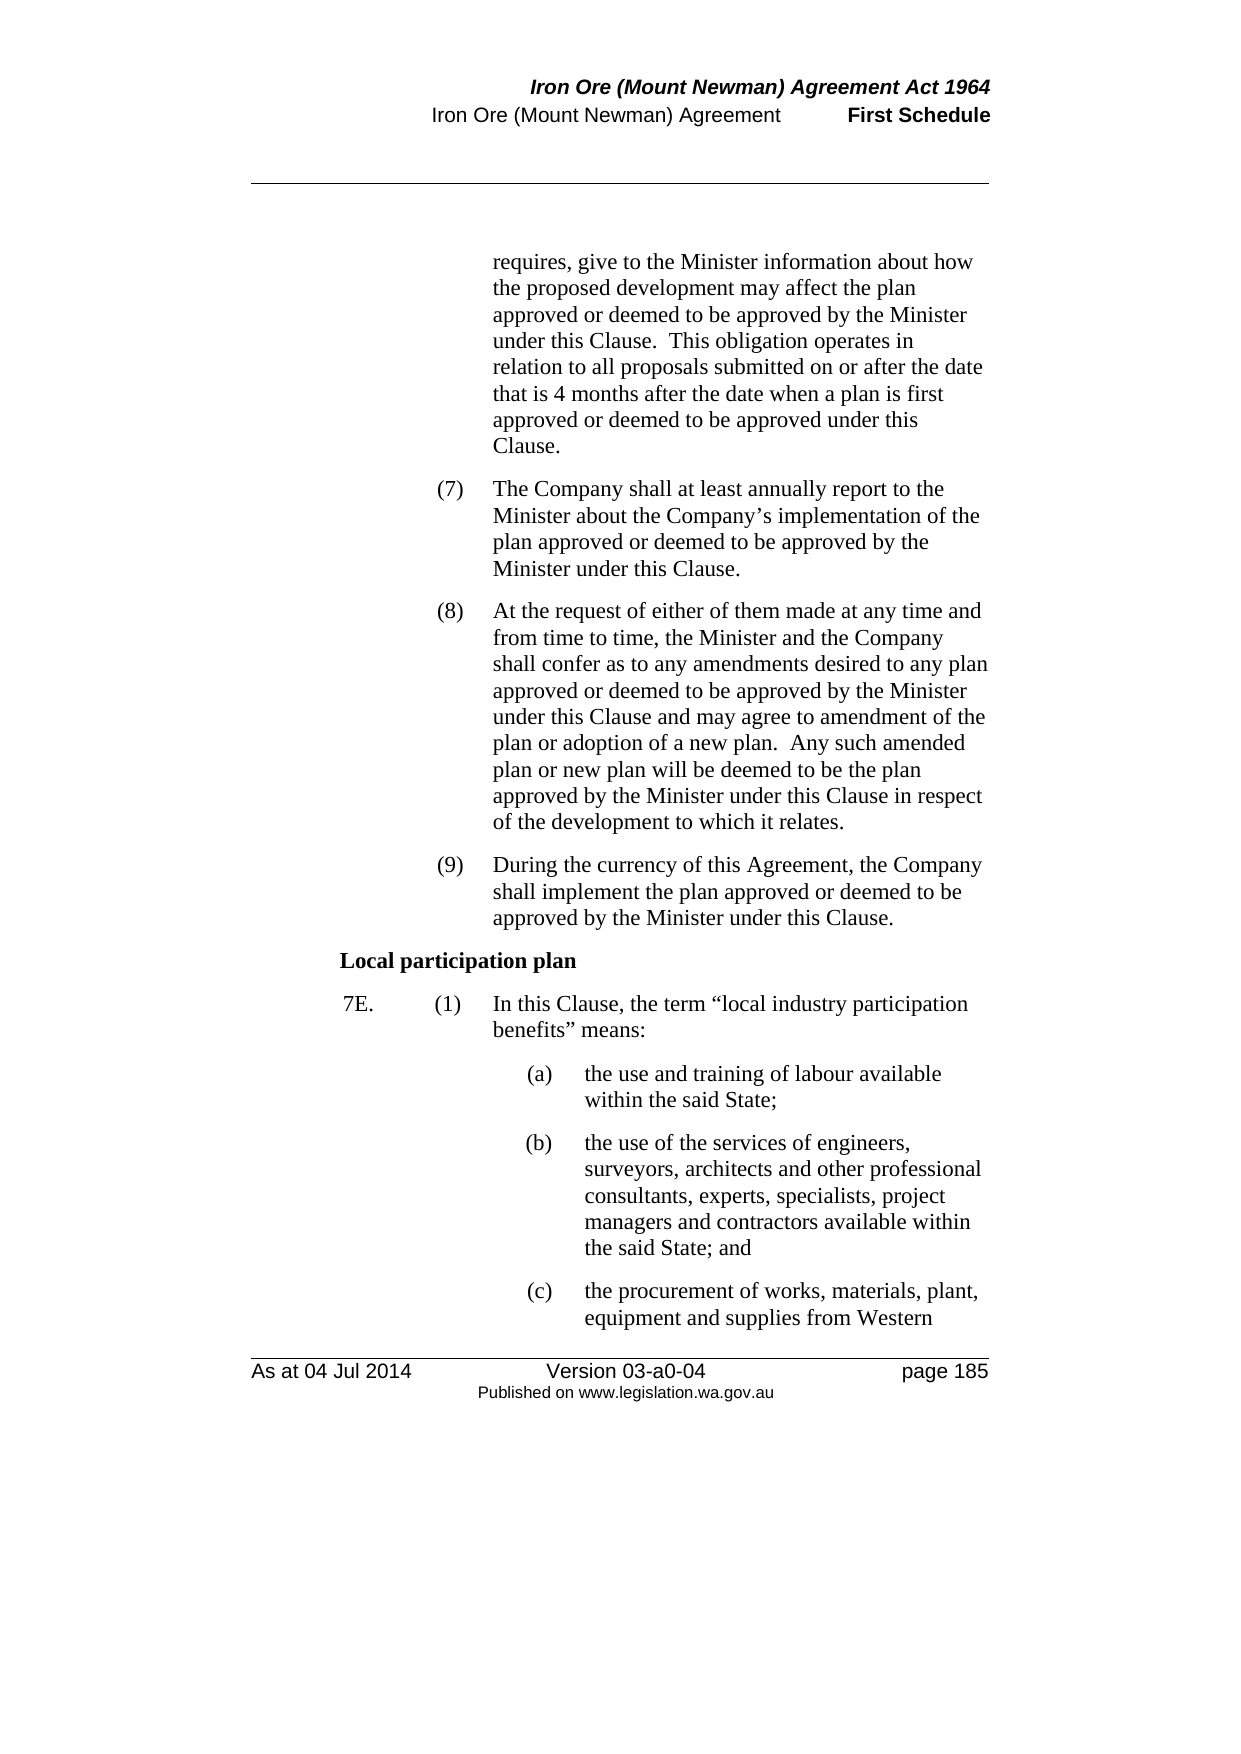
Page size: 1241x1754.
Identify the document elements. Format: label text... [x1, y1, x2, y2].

text Local participation plan [251, 947, 989, 973]
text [251, 1277, 989, 1330]
text (8) At the request of either of them made at any time and from time to time, the Minister and the Company shall confer as to any amendments desired to any plan approved or deemed to be approved by the Minister under this Clause and may agree to amendment of the plan or adoption of a new plan. Any such amended plan or new plan will be deemed to be the plan approved by the Minister under this Clause in respect of the development to which it relates. [251, 598, 989, 835]
text 7E. (1) In this Clause, the term “local industry participation benefits” means: [251, 990, 989, 1043]
text (7) The Company shall at least annually report to the Minister about the Company’s implementation of the plan approved or deemed to be approved by the Minister under this Clause. [251, 476, 989, 581]
text (a) the use and training of labour available within the said State; [251, 1059, 989, 1112]
text (9) During the currency of this Agreement, the Company shall implement the plan approved or deemed to be approved by the Minister under this Clause. [251, 851, 989, 931]
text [251, 248, 989, 459]
text (b) the use of the services of engineers, surveyors, architects and other professional consultants, experts, specialists, project managers and contractors available within the said State; and [251, 1129, 989, 1261]
